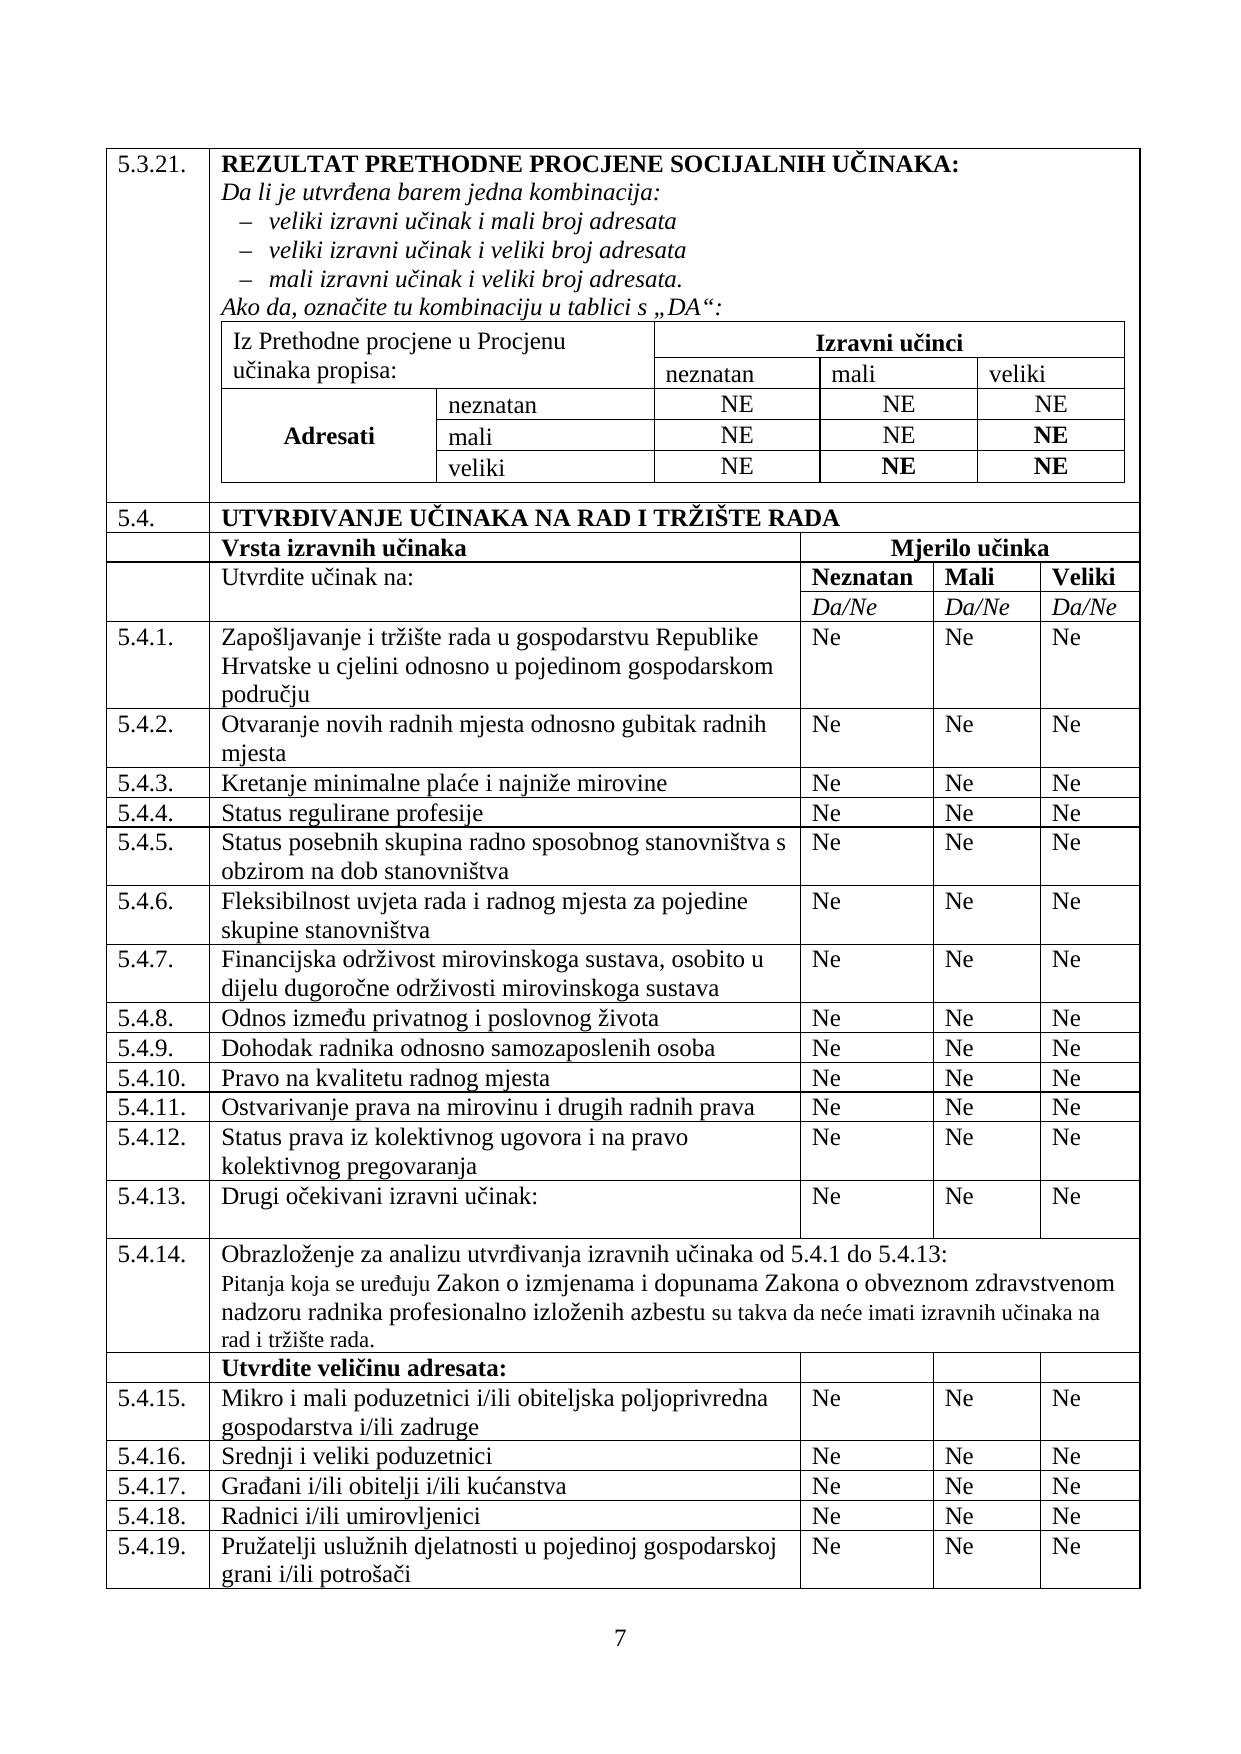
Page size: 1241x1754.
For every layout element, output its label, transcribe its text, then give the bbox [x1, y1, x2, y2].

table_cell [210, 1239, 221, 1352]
table_cell Ne [801, 709, 933, 767]
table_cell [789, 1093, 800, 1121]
table_cell [1129, 1353, 1139, 1382]
table_cell Utvrdite učinak na: [210, 563, 800, 621]
table_cell Ne [1041, 945, 1139, 1002]
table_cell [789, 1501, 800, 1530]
table_cell Ne [934, 1531, 1040, 1588]
table_cell 5.4.6. [107, 886, 209, 943]
table_cell Ne [1041, 886, 1139, 943]
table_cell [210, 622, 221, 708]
table_cell [1029, 1353, 1040, 1382]
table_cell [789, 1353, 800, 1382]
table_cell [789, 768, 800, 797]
table_cell Ne [934, 828, 1040, 885]
table_cell Ne [1041, 1122, 1139, 1180]
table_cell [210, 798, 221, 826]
table_cell Ne [801, 945, 933, 1002]
table_cell [922, 1353, 933, 1382]
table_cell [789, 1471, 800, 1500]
table_cell 5.4.2. [107, 709, 209, 767]
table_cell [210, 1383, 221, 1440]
table_cell [1041, 1353, 1052, 1382]
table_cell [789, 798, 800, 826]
table_cell [198, 1353, 209, 1382]
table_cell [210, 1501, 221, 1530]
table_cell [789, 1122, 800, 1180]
table_cell Ne [1041, 1383, 1139, 1440]
table_cell 5.4.1. [107, 622, 209, 708]
table_cell Ne [934, 1383, 1040, 1440]
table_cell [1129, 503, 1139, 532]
table_cell Ne [1041, 622, 1139, 708]
table_cell 5.4.12. [107, 1122, 209, 1180]
table_cell [934, 1353, 944, 1382]
table_cell Ne [1041, 709, 1139, 767]
table_cell [801, 1353, 812, 1382]
table_cell Ne [801, 1122, 933, 1180]
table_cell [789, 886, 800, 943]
table_cell Ne [934, 1122, 1040, 1180]
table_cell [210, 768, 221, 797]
table_cell 5.4.7. [107, 945, 209, 1002]
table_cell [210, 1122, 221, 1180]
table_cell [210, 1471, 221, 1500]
table_cell Ne [801, 1181, 933, 1238]
table_cell 5.4.15. [107, 1383, 209, 1440]
table_cell [107, 533, 117, 561]
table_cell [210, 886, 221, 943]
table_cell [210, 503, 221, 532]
table_cell 5.4.13. [107, 1181, 209, 1238]
table_cell 5.4.5. [107, 828, 209, 885]
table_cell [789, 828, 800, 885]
table_cell Ne [934, 945, 1040, 1002]
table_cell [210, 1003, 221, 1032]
table_cell Ne [801, 1531, 933, 1588]
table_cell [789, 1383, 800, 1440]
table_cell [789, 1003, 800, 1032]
table_cell Ne [1041, 1531, 1139, 1588]
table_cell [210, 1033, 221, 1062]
table_cell Ne [801, 622, 933, 708]
table_cell Ne [934, 1181, 1040, 1238]
table_cell [198, 533, 209, 561]
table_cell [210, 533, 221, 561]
table_cell 5.4.14. [107, 1239, 209, 1352]
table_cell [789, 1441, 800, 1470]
table_cell [107, 563, 209, 621]
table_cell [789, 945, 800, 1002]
table_cell REZULTAT PRETHODNE PROCJENE SOCIJALNIH UČINAKA: Da li je utvrđena barem jedna kombinacija: veliki izravni učinak i mali broj adresata veliki izravni učinak i veliki broj adresata mali izravni učinak i veliki broj adresata. Ako da, označite tu kombinaciju u tablici s „DA“: [210, 149, 1139, 502]
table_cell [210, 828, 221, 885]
table_cell 5.3.21. [107, 149, 209, 502]
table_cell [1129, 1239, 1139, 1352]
table_cell [107, 1353, 117, 1382]
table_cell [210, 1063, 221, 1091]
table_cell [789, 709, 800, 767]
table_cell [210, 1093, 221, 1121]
table_cell Ne [934, 886, 1040, 943]
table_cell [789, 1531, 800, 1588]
table_cell Ne [801, 828, 933, 885]
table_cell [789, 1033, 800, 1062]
table_cell Ne [934, 622, 1040, 708]
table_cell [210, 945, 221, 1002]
table_cell Ne [934, 709, 1040, 767]
table_cell Ne [1041, 1181, 1139, 1238]
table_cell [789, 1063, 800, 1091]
table_cell 5.4.19. [107, 1531, 209, 1588]
table_cell Ne [1041, 828, 1139, 885]
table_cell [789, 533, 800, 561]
table_cell Ne [801, 886, 933, 943]
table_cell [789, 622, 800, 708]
table_cell Ne [801, 1383, 933, 1440]
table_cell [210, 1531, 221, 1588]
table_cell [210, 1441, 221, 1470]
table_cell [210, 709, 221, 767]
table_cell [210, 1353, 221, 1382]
